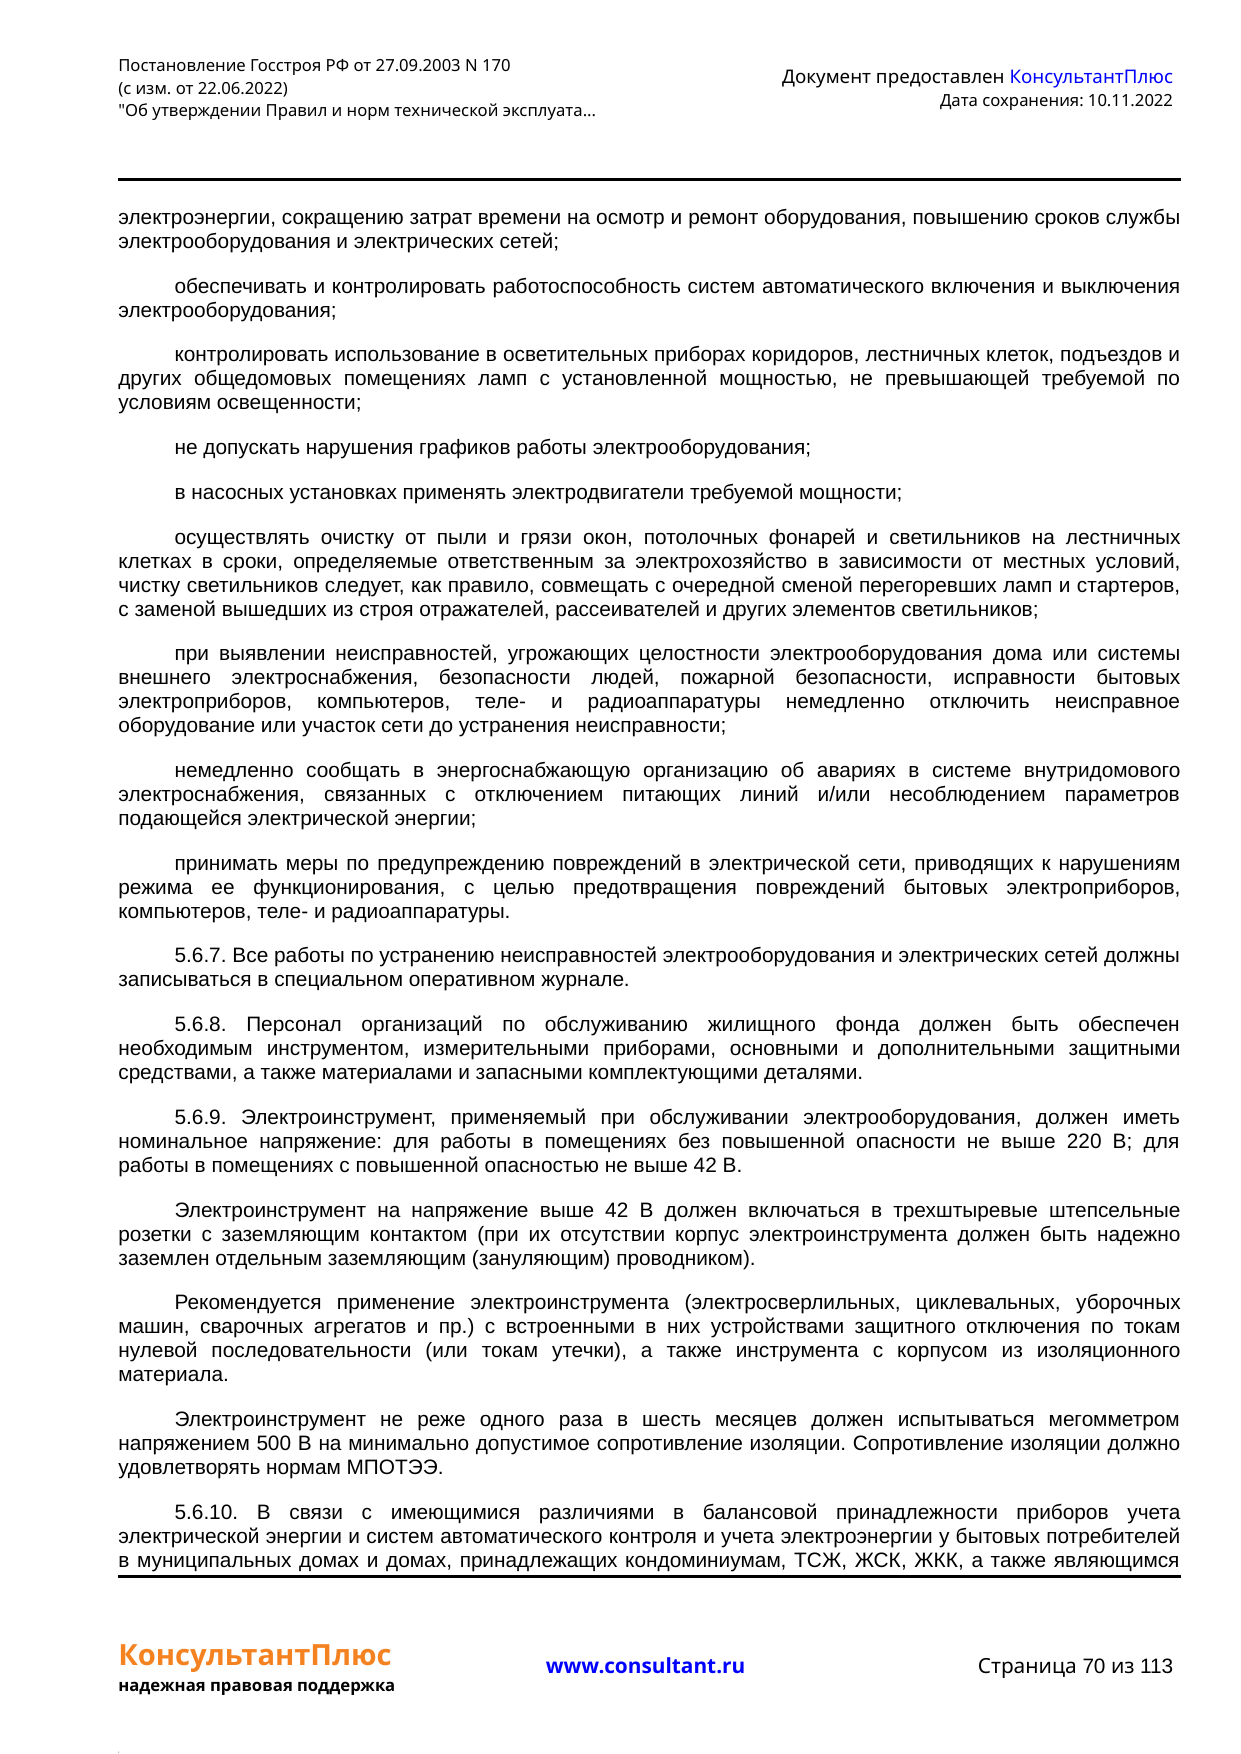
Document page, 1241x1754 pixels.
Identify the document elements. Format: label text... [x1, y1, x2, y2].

text немедленно сообщать в энергоснабжающую организацию об авариях в системе внутридомового электроснабжения, связанных с отключением питающих линий и/или несоблюдением параметров подающейся электрической энергии; [118, 758, 1181, 830]
text при выявлении неисправностей, угрожающих целостности электрооборудования дома или системы внешнего электроснабжения, безопасности людей, пожарной безопасности, исправности бытовых электроприборов, компьютеров, теле- и радиоаппаратуры немедленно отключить неисправное оборудование или участок сети до устранения неисправности; [118, 641, 1181, 737]
text Рекомендуется применение электроинструмента (электросверлильных, циклевальных, уборочных машин, сварочных агрегатов и пр.) с встроенными в них устройствами защитного отключения по токам нулевой последовательности (или токам утечки), а также инструмента с корпусом из изоляционного материала. [118, 1290, 1181, 1386]
text контролировать использование в осветительных приборах коридоров, лестничных клеток, подъездов и других общедомовых помещениях ламп с установленной мощностью, не превышающей требуемой по условиям освещенности; [118, 342, 1181, 414]
text принимать меры по предупреждению повреждений в электрической сети, приводящих к нарушениям режима ее функционирования, с целью предотвращения повреждений бытовых электроприборов, компьютеров, теле- и радиоаппаратуры. [118, 851, 1181, 922]
text осуществлять очистку от пыли и грязи окон, потолочных фонарей и светильников на лестничных клетках в сроки, определяемые ответственным за электрохозяйство в зависимости от местных условий, чистку светильников следует, как правило, совмещать с очередной сменой перегоревших ламп и стартеров, с заменой вышедших из строя отражателей, рассеивателей и других элементов светильников; [118, 524, 1181, 620]
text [118, 1499, 1181, 1571]
text Электроинструмент на напряжение выше 42 В должен включаться в трехштыревые штепсельные розетки с заземляющим контактом (при их отсутствии корпус электроинструмента должен быть надежно заземлен отдельным заземляющим (зануляющим) проводником). [118, 1197, 1181, 1269]
text 5.6.8. Персонал организаций по обслуживанию жилищного фонда должен быть обеспечен необходимым инструментом, измерительными приборами, основными и дополнительными защитными средствами, а также материалами и запасными комплектующими деталями. [118, 1012, 1181, 1084]
text 5.6.7. Все работы по устранению неисправностей электрооборудования и электрических сетей должны записываться в специальном оперативном журнале. [118, 943, 1181, 991]
text в насосных установках применять электродвигатели требуемой мощности; [118, 480, 1181, 504]
text 5.6.9. Электроинструмент, применяемый при обслуживании электрооборудования, должен иметь номинальное напряжение: для работы в помещениях без повышенной опасности не выше 220 В; для работы в помещениях с повышенной опасностью не выше 42 В. [118, 1105, 1181, 1177]
text не допускать нарушения графиков работы электрооборудования; [118, 435, 1181, 459]
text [118, 205, 1181, 253]
text обеспечивать и контролировать работоспособность систем автоматического включения и выключения электрооборудования; [118, 273, 1181, 321]
text Электроинструмент не реже одного раза в шесть месяцев должен испытываться мегомметром напряжением 500 В на минимально допустимое сопротивление изоляции. Сопротивление изоляции должно удовлетворять нормам МПОТЭЭ. [118, 1407, 1181, 1479]
